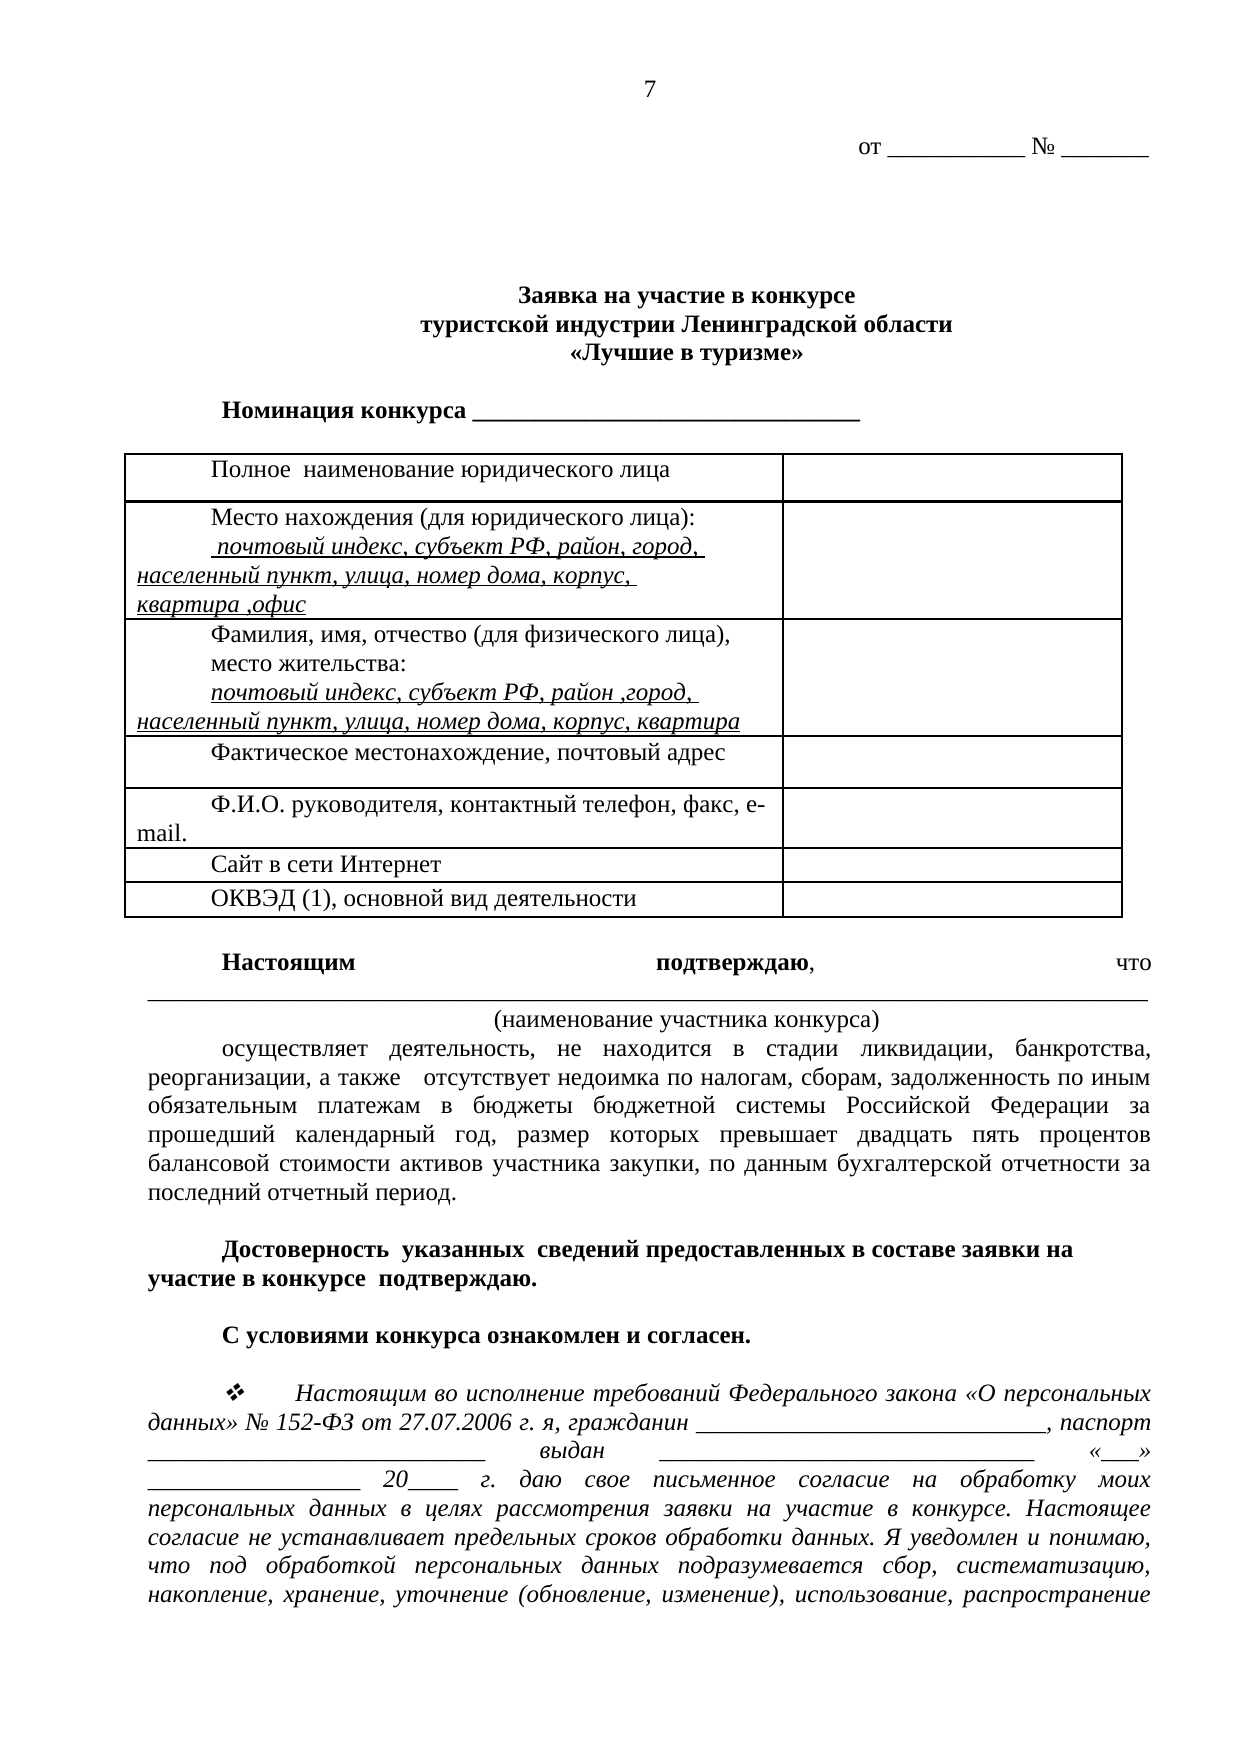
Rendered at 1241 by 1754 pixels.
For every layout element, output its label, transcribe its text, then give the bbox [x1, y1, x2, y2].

table_cell Место нахождения (для юридического лица): почтовый индекс, субъект РФ, район, город, населенный пункт, улица, номер дома, корпус, квартира ,офис [126, 503, 782, 617]
text «Лучшие в туризме» [148, 337, 1152, 366]
text С условиями конкурса ознакомлен и согласен. [148, 1320, 1152, 1349]
table_cell ОКВЭД (1), основной вид деятельности [126, 883, 782, 916]
table_cell Фамилия, имя, отчество (для физического лица), место жительства: почтовый индекс, субъект РФ, район ,город, населенный пункт, улица, номер дома, корпус, квартира [126, 620, 782, 734]
table_cell [784, 620, 1121, 734]
table_header Полное наименование юридического лица [126, 455, 782, 500]
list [148, 1378, 1152, 1608]
table_cell [784, 849, 1121, 881]
text от ___________ № _______ [148, 131, 1149, 160]
text Заявка на участие в конкурсе [148, 280, 1152, 309]
text Настоящим подтверждаю, что ________________________________________________________________________________ [148, 947, 1152, 1004]
text Номинация конкурса _______________________________ [148, 395, 1231, 424]
table_header [784, 455, 1121, 500]
table_cell [784, 789, 1121, 847]
text туристской индустрии Ленинградской области [148, 309, 1152, 337]
table_cell [784, 883, 1121, 916]
text Достоверность указанных сведений предоставленных в составе заявки на участие в конкурсе подтверждаю. [148, 1234, 1152, 1292]
table_cell [784, 737, 1121, 787]
table_cell [784, 503, 1121, 617]
text осуществляет деятельность, не находится в стадии ликвидации, банкротства, реорганизации, а также отсутствует недоимка по налогам, сборам, задолженность по иным обязательным платежам в бюджеты бюджетной системы Российской Федерации за прошедший календарный год, размер которых превышает двадцать пять процентов балансовой стоимости активов участника закупки, по данным бухгалтерской отчетности за последний отчетный период. [148, 1033, 1152, 1205]
table_cell Ф.И.О. руководителя, контактный телефон, факс, e-mail. [126, 789, 782, 847]
text (наименование участника конкурса) [148, 1004, 1152, 1033]
table_cell Сайт в сети Интернет [126, 849, 782, 881]
table_cell Фактическое местонахождение, почтовый адрес [126, 737, 782, 787]
